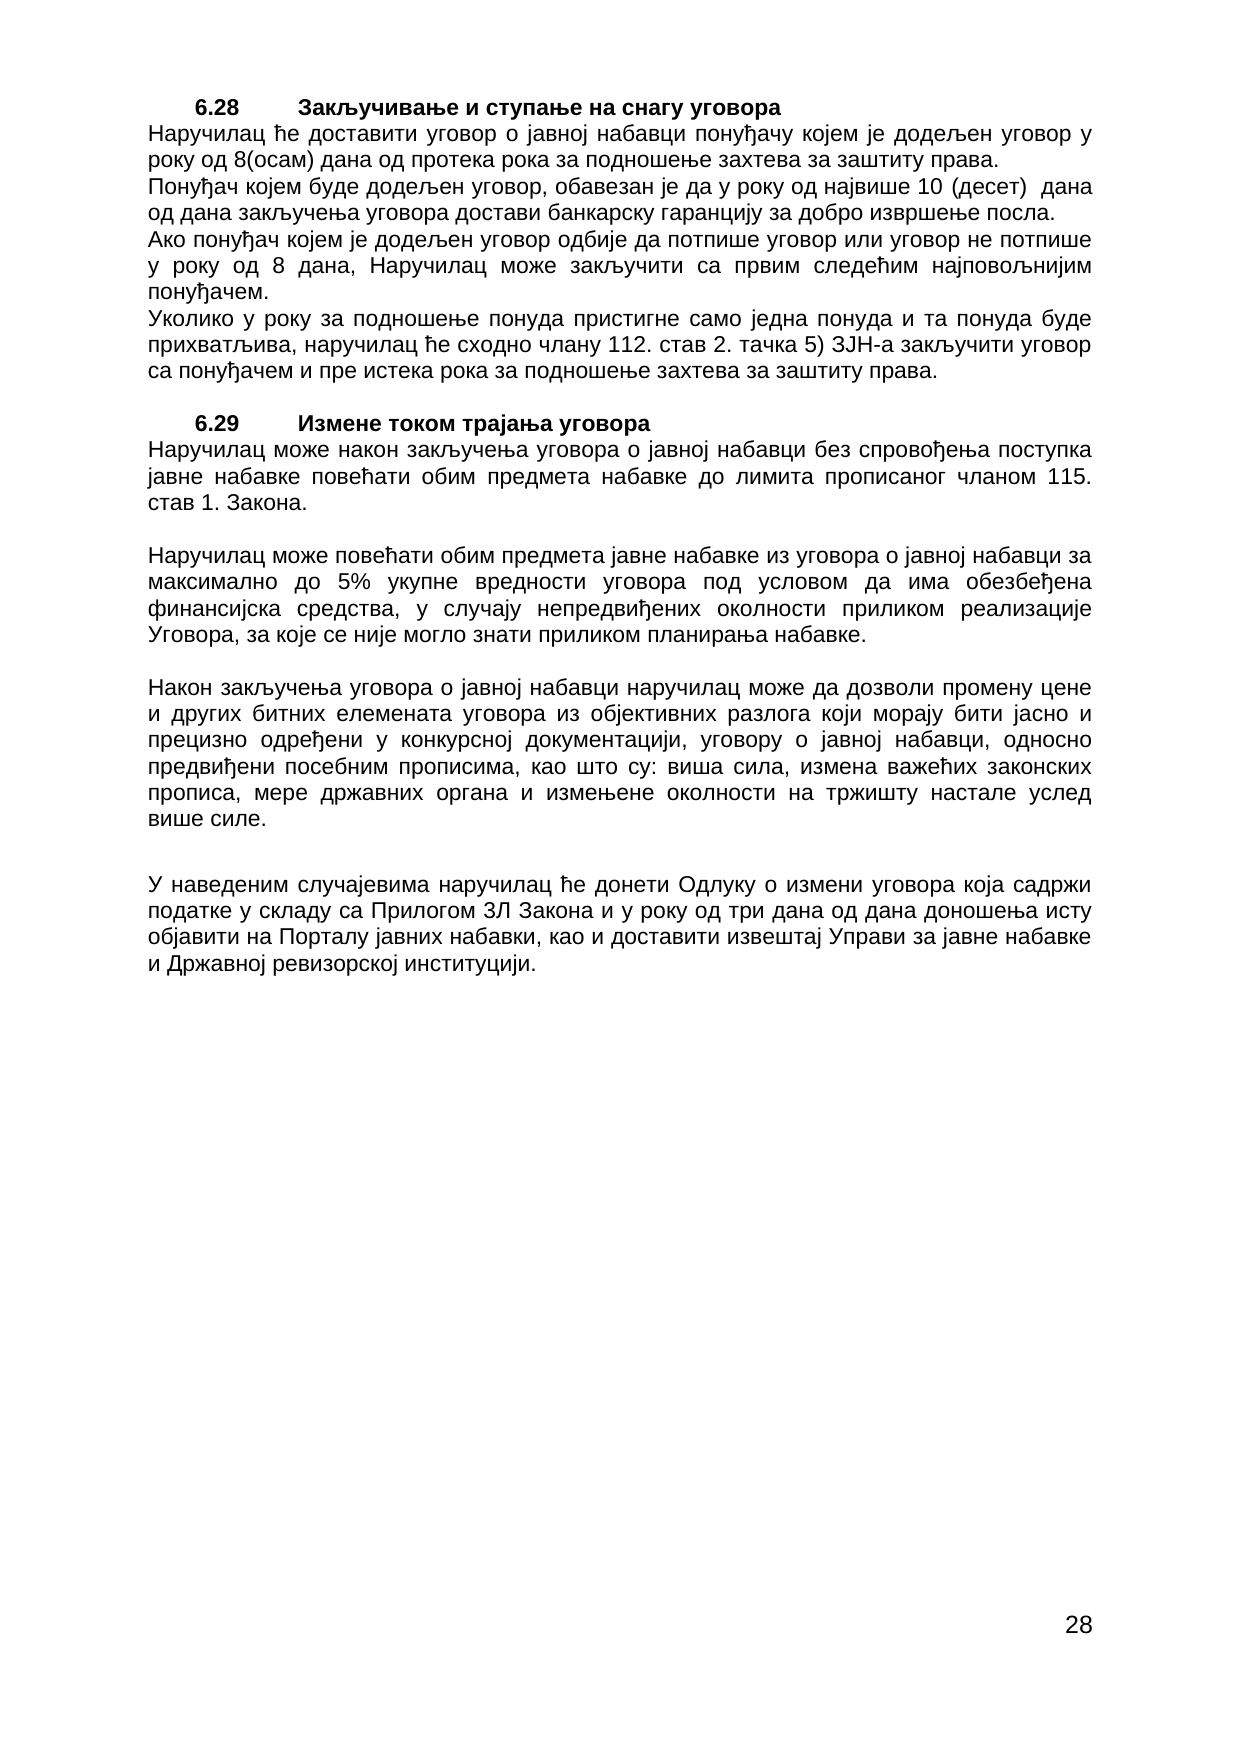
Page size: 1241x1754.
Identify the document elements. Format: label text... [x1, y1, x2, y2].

text Наручилац ће доставити уговор о јавној набавци понуђачу којем је додељен уговор у року од 8(осам) дана од протека рока за подношење захтева за заштиту права. [148, 120, 1093, 173]
text Наручилац може након закључења уговора о јавној набавци без спровођења поступка јавне набавке повећати обим предмета набавке до лимита прописаног чланом 115. став 1. Закона. [148, 436, 1093, 515]
list Измене током трајања уговора [194, 410, 1093, 436]
text Наручилац може повећати обим предмета јавне набавке из уговора о јавној набавци за максимално до 5% укупне вредности уговора под условом да има обезбеђена финансијска средства, у случају непредвиђених околности приликом реализације Уговора, за које се није могло знати приликом планирања набавке. [148, 542, 1093, 647]
list Закључивање и ступање на снагу уговора [194, 94, 1093, 120]
text Ако понуђач којем је додељен уговор одбије да потпише уговор или уговор не потпише у року од 8 дана, Наручилац може закључити са првим следећим најповољнијим понуђачем. [148, 226, 1093, 304]
text Понуђач којем буде додељен уговор, обавезан је да у року од највише 10 (десет) дана од дана закључења уговора достави банкарску гаранцију за добро извршење посла. [148, 173, 1093, 226]
text Уколико у року за подношење понуда пристигне само једна понуда и та понуда буде прихватљива, наручилац ће сходно члану 112. став 2. тачка 5) ЗЈН-а закључити уговор са понуђачем и пре истека рока за подношење захтева за заштиту права. [148, 304, 1093, 384]
text Након закључења уговора о јавној набавци наручилац може да дозволи промену цене и других битних елемената уговора из објективних разлога који морају бити јасно и прецизно одређени у конкурсној документацији, уговору о јавној набавци, односно предвиђени посебним прописима, као што су: виша сила, измена важећих законских прописа, мере државних органа и измењене околности на тржишту настале услед више силе. [148, 673, 1093, 832]
text У наведеним случаjевима наручилац ће донети Одлуку о измени уговора која садржи податке у складу са Прилогом 3Л Закона и у року од три дана од дана доношења исту објавити на Порталу јавних набавки, као и доставити извештај Управи за јавне набавке и Државној ревизорској институцији. [148, 871, 1093, 976]
